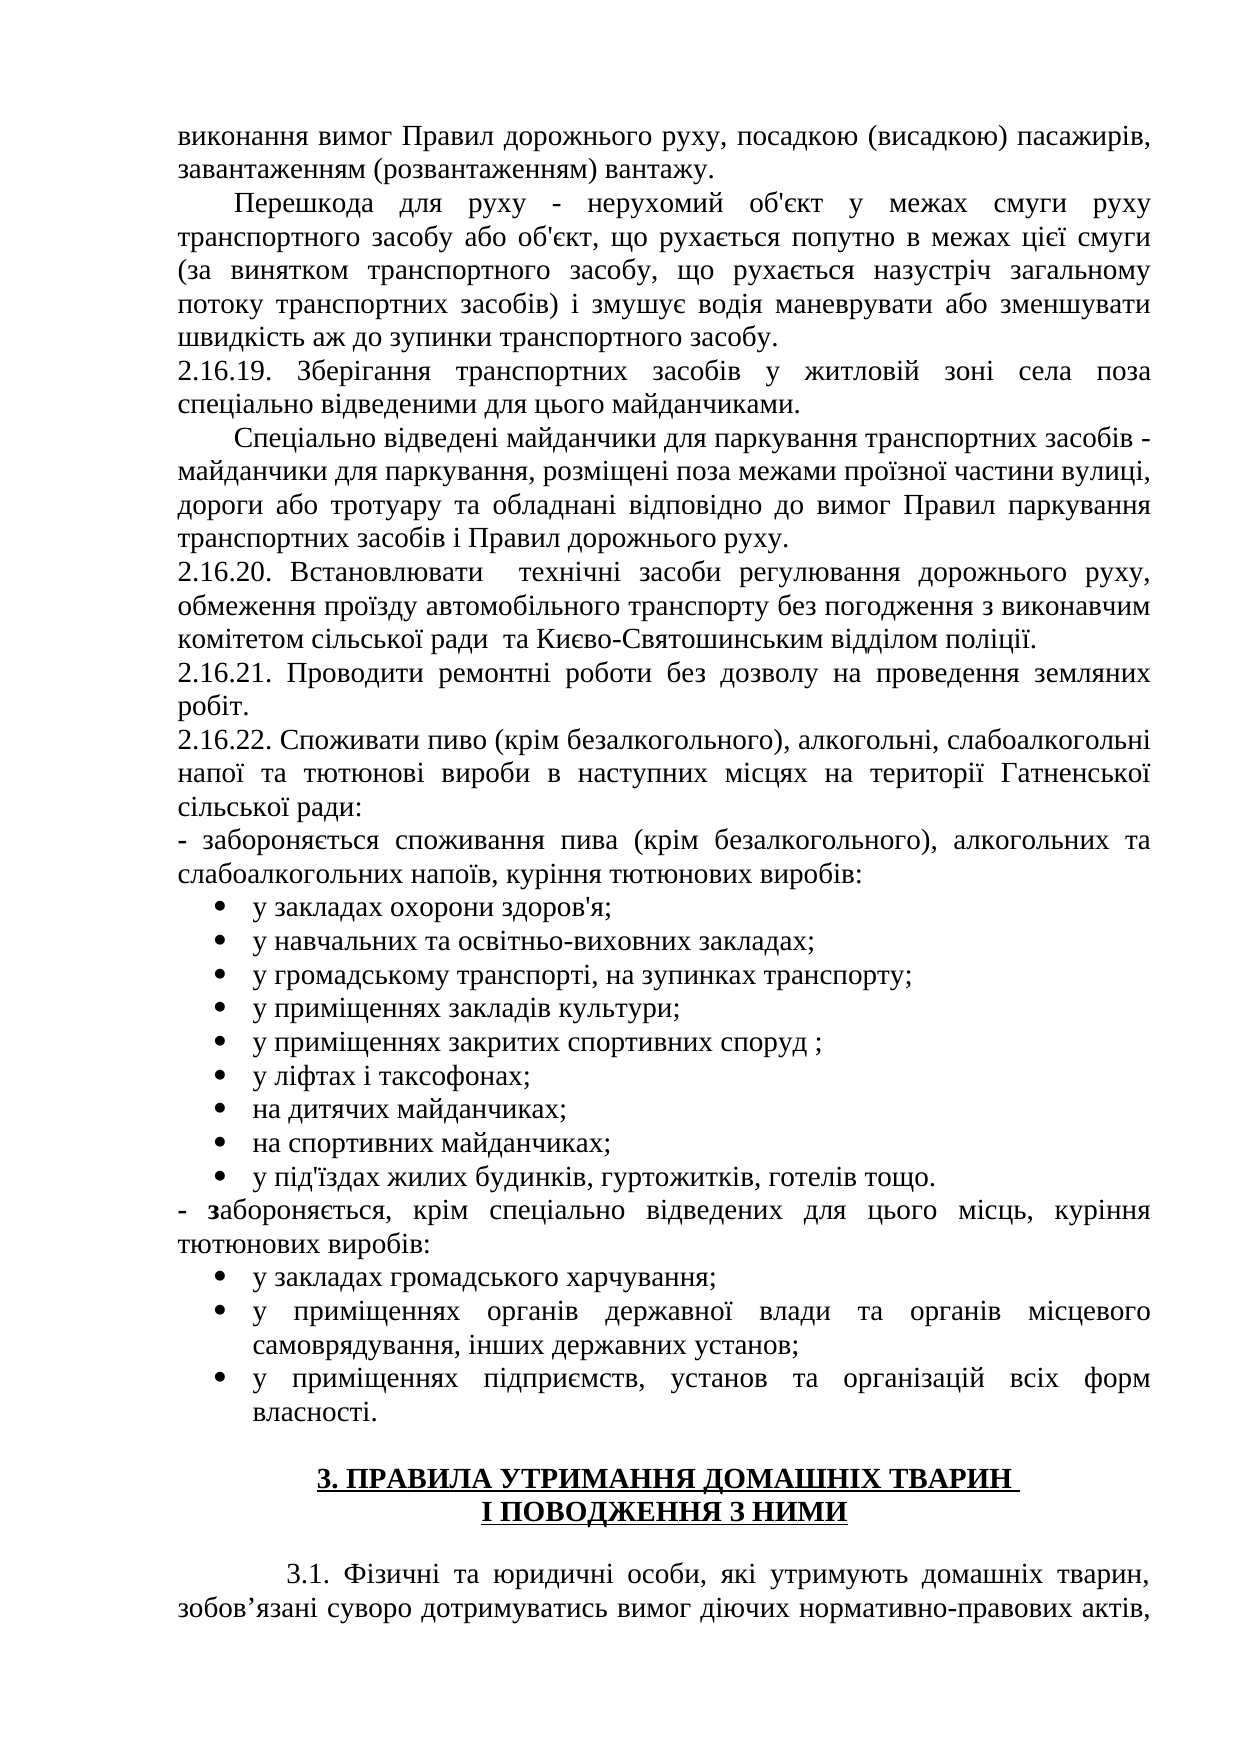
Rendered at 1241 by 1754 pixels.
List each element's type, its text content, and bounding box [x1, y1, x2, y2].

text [177, 1556, 1152, 1623]
text - забороняється споживання пива (крім безалкогольного), алкогольних та слабоалкогольних напоїв, куріння тютюнових виробів: [177, 822, 1152, 889]
list у приміщеннях закритих спортивних споруд ; [215, 1024, 1152, 1058]
text Перешкода для руху - нерухомий об'єкт у межах смуги руху транспортного засобу або об'єкт, що рухається попутно в межах цієї смуги (за винятком транспортного засобу, що рухається назустріч загальному потоку транспортних засобів) і змушує водія маневрувати або зменшувати швидкість аж до зупинки транспортного засобу. [177, 185, 1152, 353]
list на спортивних майданчиках; [215, 1125, 1152, 1159]
text - забороняється, крім спеціально відведених для цього місць, куріння тютюнових виробів: [177, 1192, 1152, 1259]
list у закладах громадського харчування; [215, 1259, 1152, 1293]
text 2.16.21. Проводити ремонтні роботи без дозволу на проведення земляних робіт. [177, 655, 1152, 722]
list у громадському транспорті, на зупинках транспорту; [215, 957, 1152, 991]
list на дитячих майданчиках; [215, 1091, 1152, 1125]
text 2.16.22. Споживати пиво (крім безалкогольного), алкогольні, слабоалкогольні напої та тютюнові вироби в наступних місцях на території Гатненської сільської ради: [177, 722, 1152, 822]
text 3. ПРАВИЛА УТРИМАННЯ ДОМАШНІХ ТВАРИН [177, 1461, 1152, 1494]
text І ПОВОДЖЕННЯ З НИМИ [177, 1494, 1152, 1528]
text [177, 118, 1152, 185]
text 2.16.19. Зберігання транспортних засобів у житловій зоні села поза спеціально відведеними для цього майданчиками. [177, 353, 1152, 420]
text 2.16.20. Встановлювати технічні засоби регулювання дорожнього руху, обмеження проїзду автомобільного транспорту без погодження з виконавчим комітетом сільської ради та Києво-Святошинським відділом поліції. [177, 554, 1152, 655]
list у приміщеннях підприємств, установ та організацій всіх форм власності. [215, 1360, 1152, 1427]
list у приміщеннях органів державної влади та органів місцевого самоврядування, інших державних установ; [215, 1293, 1152, 1360]
list у навчальних та освітньо-виховних закладах; [215, 923, 1152, 957]
list у ліфтах і таксофонах; [215, 1058, 1152, 1091]
list у закладах охорони здоров'я; [215, 889, 1152, 923]
list у під'їздах жилих будинків, гуртожитків, готелів тощо. [215, 1159, 1152, 1192]
text Спеціально відведені майданчики для паркування транспортних засобів - майданчики для паркування, розміщені поза межами проїзної частини вулиці, дороги або тротуару та обладнані відповідно до вимог Правил паркування транспортних засобів і Правил дорожнього руху. [177, 420, 1152, 554]
list у приміщеннях закладів культури; [215, 991, 1152, 1024]
